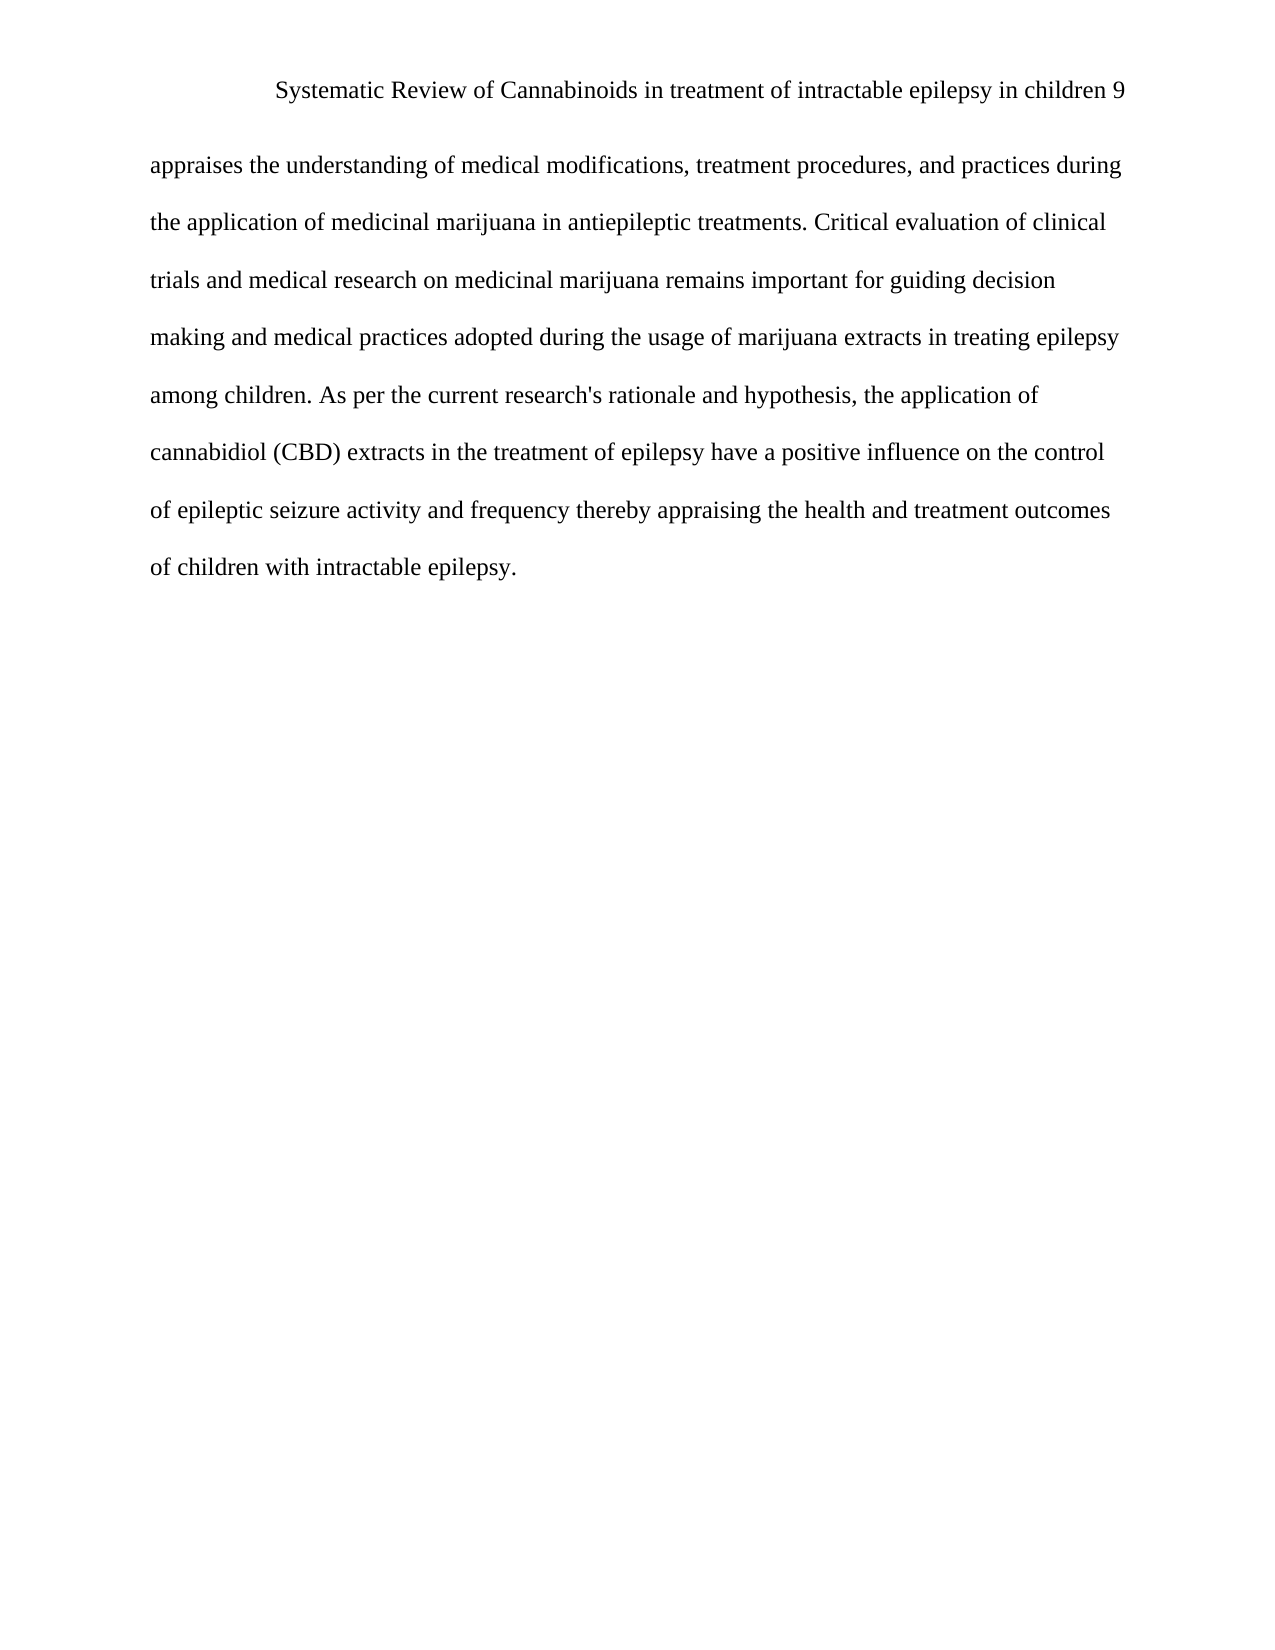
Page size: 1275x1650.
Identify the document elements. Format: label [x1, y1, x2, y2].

text [150, 150, 1125, 581]
